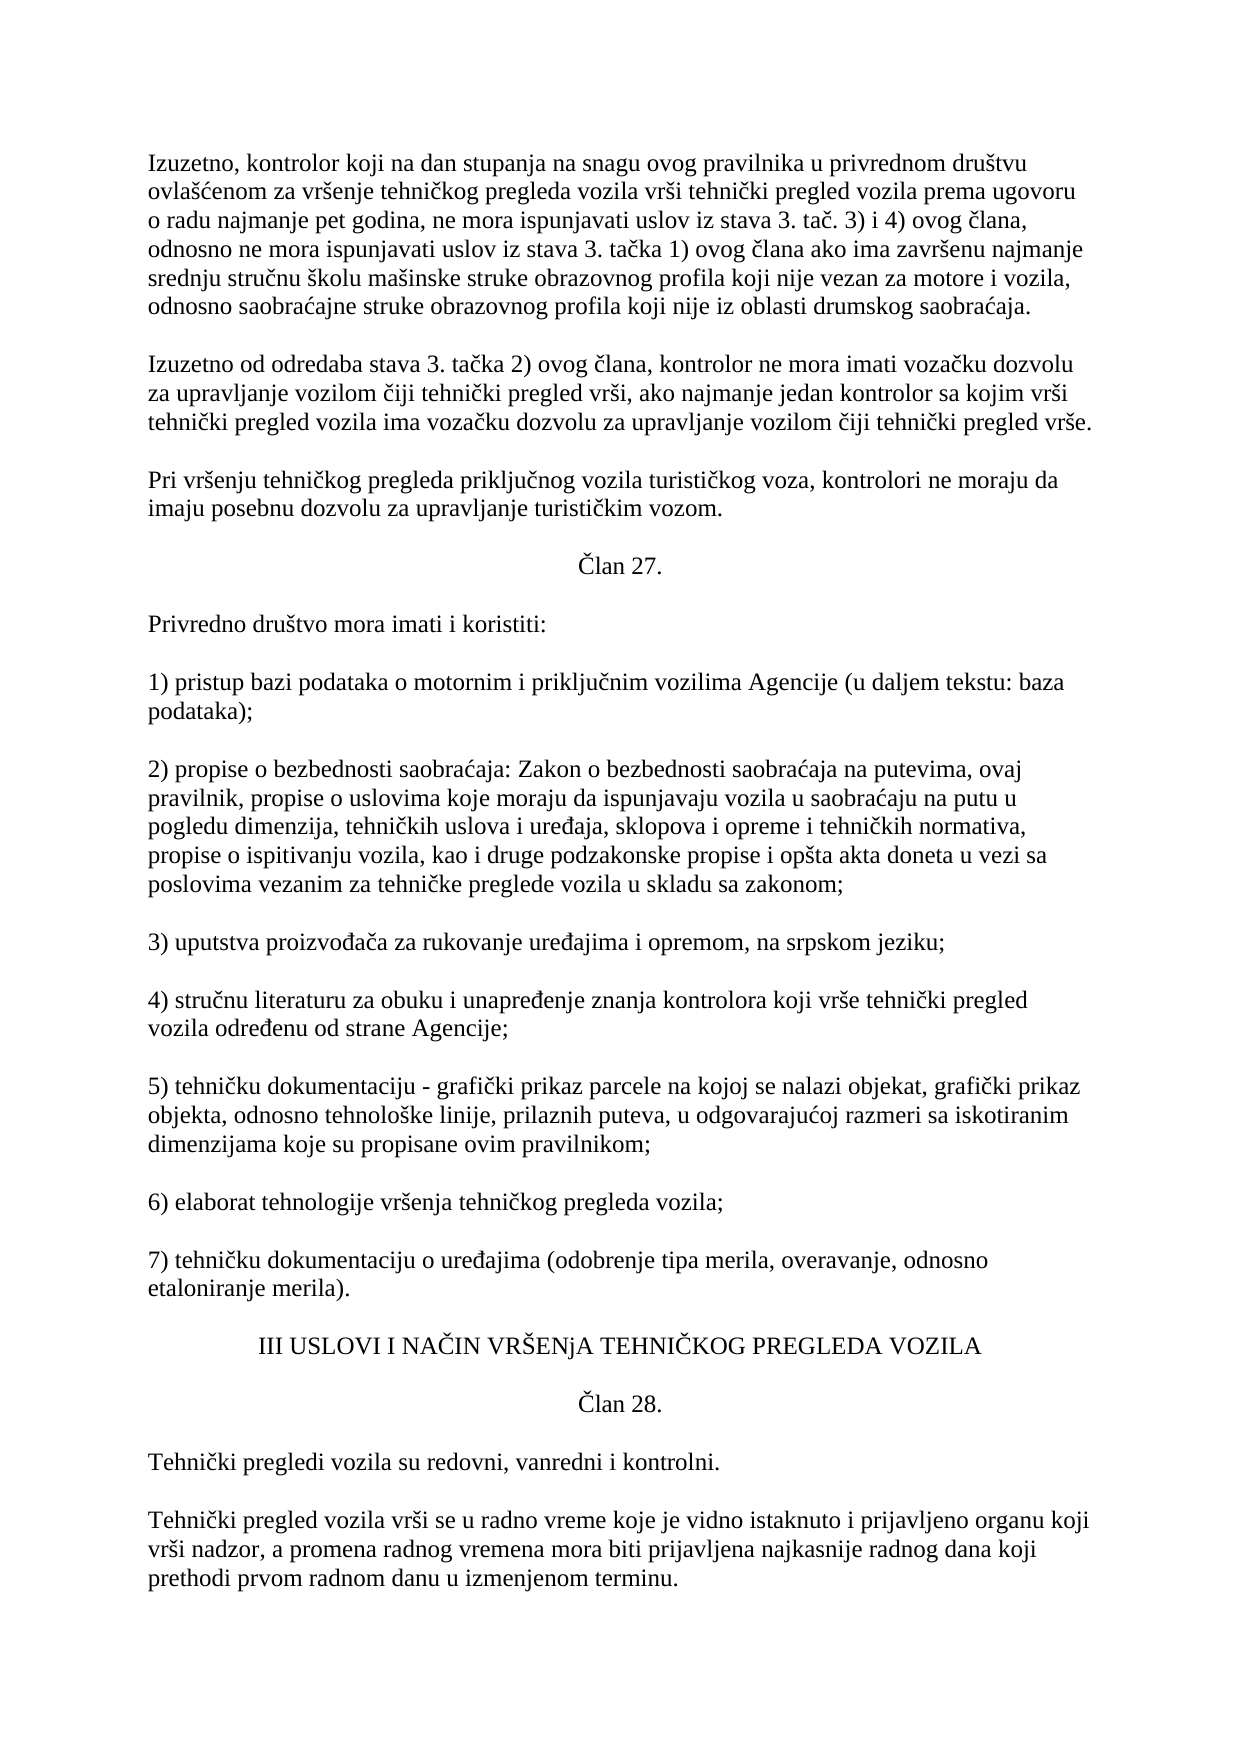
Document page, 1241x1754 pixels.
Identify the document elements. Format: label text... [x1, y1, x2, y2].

text 4) stručnu literaturu za obuku i unapređenje znanja kontrolora koji vrše tehnički pregled vozila određenu od strane Agencije; [148, 985, 1093, 1042]
text 3) uputstva proizvođača za rukovanje uređajima i opremom, na srpskom jeziku; [148, 927, 1093, 956]
text 6) elaborat tehnologije vršenja tehničkog pregleda vozila; [148, 1187, 1093, 1216]
text Izuzetno, kontrolor koji na dan stupanja na snagu ovog pravilnika u privrednom društvu ovlašćenom za vršenje tehničkog pregleda vozila vrši tehnički pregled vozila prema ugovoru o radu najmanje pet godina, ne mora ispunjavati uslov iz stava 3. tač. 3) i 4) ovog člana, odnosno ne mora ispunjavati uslov iz stava 3. tačka 1) ovog člana ako ima završenu najmanje srednju stručnu školu mašinske struke obrazovnog profila koji nije vezan za motore i vozila, odnosno saobraćajne struke obrazovnog profila koji nije iz oblasti drumskog saobraćaja. [148, 148, 1093, 320]
text Član 27. [148, 551, 1093, 580]
text Tehnički pregledi vozila su redovni, vanredni i kontrolni. [148, 1447, 1093, 1476]
text 7) tehničku dokumentaciju o uređajima (odobrenje tipa merila, overavanje, odnosno etaloniranje merila). [148, 1245, 1093, 1302]
text Tehnički pregled vozila vrši se u radno vreme koje je vidno istaknuto i prijavlјeno organu koji vrši nadzor, a promena radnog vremena mora biti prijavlјena najkasnije radnog dana koji prethodi prvom radnom danu u izmenjenom terminu. [148, 1505, 1093, 1591]
text Privredno društvo mora imati i koristiti: [148, 609, 1093, 638]
text III USLOVI I NAČIN VRŠENјA TEHNIČKOG PREGLEDA VOZILA [148, 1331, 1093, 1360]
text 5) tehničku dokumentaciju - grafički prikaz parcele na kojoj se nalazi objekat, grafički prikaz objekta, odnosno tehnološke linije, prilaznih puteva, u odgovarajućoj razmeri sa iskotiranim dimenzijama koje su propisane ovim pravilnikom; [148, 1071, 1093, 1158]
text Izuzetno od odredaba stava 3. tačka 2) ovog člana, kontrolor ne mora imati vozačku dozvolu za upravlјanje vozilom čiji tehnički pregled vrši, ako najmanje jedan kontrolor sa kojim vrši tehnički pregled vozila ima vozačku dozvolu za upravlјanje vozilom čiji tehnički pregled vrše. [148, 349, 1093, 436]
text 1) pristup bazi podataka o motornim i priklјučnim vozilima Agencije (u dalјem tekstu: baza podataka); [148, 667, 1093, 725]
text 2) propise o bezbednosti saobraćaja: Zakon o bezbednosti saobraćaja na putevima, ovaj pravilnik, propise o uslovima koje moraju da ispunjavaju vozila u saobraćaju na putu u pogledu dimenzija, tehničkih uslova i uređaja, sklopova i opreme i tehničkih normativa, propise o ispitivanju vozila, kao i druge podzakonske propise i opšta akta doneta u vezi sa poslovima vezanim za tehničke preglede vozila u skladu sa zakonom; [148, 754, 1093, 898]
text Pri vršenju tehničkog pregleda priklјučnog vozila turističkog voza, kontrolori ne moraju da imaju posebnu dozvolu za upravlјanje turističkim vozom. [148, 465, 1093, 522]
text Član 28. [148, 1389, 1093, 1418]
